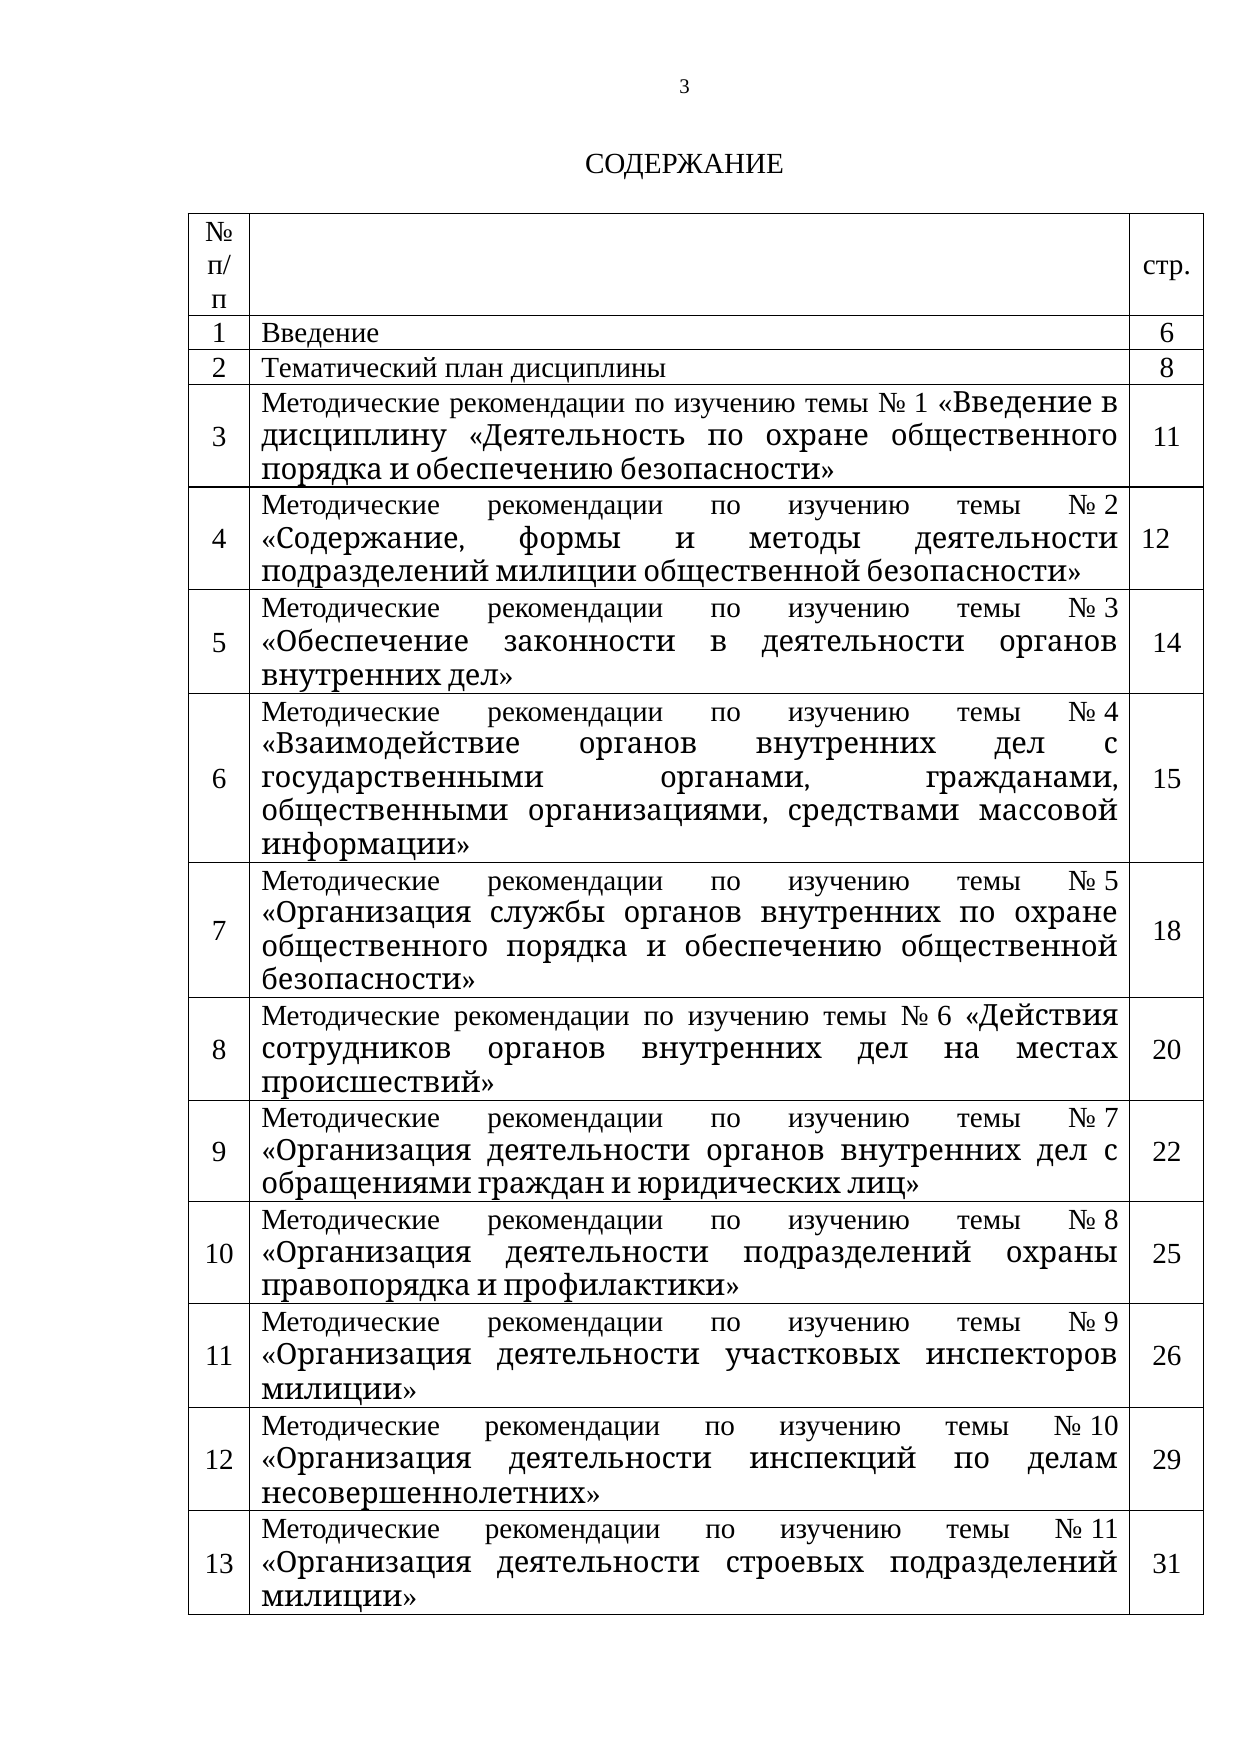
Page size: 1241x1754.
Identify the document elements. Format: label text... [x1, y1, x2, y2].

table_cell 8 [1130, 350, 1203, 384]
table_cell 12 [189, 1408, 249, 1510]
table_cell 18 [1130, 863, 1203, 997]
table_cell 6 [189, 694, 249, 862]
table_cell 8 [189, 998, 249, 1099]
table_cell 10 [189, 1202, 249, 1303]
table_cell 31 [1130, 1511, 1203, 1614]
table_cell Введение [250, 316, 1129, 349]
table_cell 11 [1130, 385, 1203, 486]
table_cell 12 [1130, 488, 1203, 589]
table_cell Методические рекомендации по изучению темы № 5 «Организация службы органов внутренних по охране общественного порядка и обеспечению общественной безопасности» [250, 863, 1129, 997]
table_cell Методические рекомендации по изучению темы № 9 «Организация деятельности участковых инспекторов милиции» [250, 1304, 1129, 1407]
table_cell 11 [189, 1304, 249, 1407]
table_cell 14 [1130, 590, 1203, 693]
table_cell 1 [189, 316, 249, 349]
text СОДЕРЖАНИЕ [187, 146, 1181, 179]
table_header стр. [1130, 214, 1203, 314]
table_cell 22 [1130, 1101, 1203, 1201]
table_cell 26 [1130, 1304, 1203, 1407]
table_cell 5 [189, 590, 249, 693]
table_cell Методические рекомендации по изучению темы № 1 «Введение в дисциплину «Деятельность по охране общественного порядка и обеспечению безопасности» [250, 385, 1129, 486]
table_cell Методические рекомендации по изучению темы № 4 «Взаимодействие органов внутренних дел с государственными органами, гражданами, общественными организациями, средствами массовой информации» [250, 694, 1129, 862]
table_cell 9 [189, 1101, 249, 1201]
table_cell 13 [189, 1511, 249, 1614]
table_header № п/п [189, 214, 249, 314]
table_cell Тематический план дисциплины [250, 350, 1129, 384]
table_cell 20 [1130, 998, 1203, 1099]
table_cell Методические рекомендации по изучению темы № 11 «Организация деятельности строевых подразделений милиции» [250, 1511, 1129, 1614]
table_header [250, 214, 1129, 314]
table_cell Методические рекомендации по изучению темы № 2 «Содержание, формы и методы деятельности подразделений милиции общественной безопасности» [250, 488, 1129, 589]
table_cell Методические рекомендации по изучению темы № 6 «Действия сотрудников органов внутренних дел на местах происшествий» [250, 998, 1129, 1099]
table_cell Методические рекомендации по изучению темы № 10 «Организация деятельности инспекций по делам несовершеннолетних» [250, 1408, 1129, 1510]
table_cell 25 [1130, 1202, 1203, 1303]
table_cell 4 [189, 488, 249, 589]
table_cell Методические рекомендации по изучению темы № 8 «Организация деятельности подразделений охраны правопорядка и профилактики» [250, 1202, 1129, 1303]
table_cell Методические рекомендации по изучению темы № 3 «Обеспечение законности в деятельности органов внутренних дел» [250, 590, 1129, 693]
table_cell 3 [189, 385, 249, 486]
table_cell 2 [189, 350, 249, 384]
table_cell 29 [1130, 1408, 1203, 1510]
table_cell 15 [1130, 694, 1203, 862]
table_cell Методические рекомендации по изучению темы № 7 «Организация деятельности органов внутренних дел с обращениями граждан и юридических лиц» [250, 1101, 1129, 1201]
table_cell 6 [1130, 316, 1203, 349]
table_cell 7 [189, 863, 249, 997]
